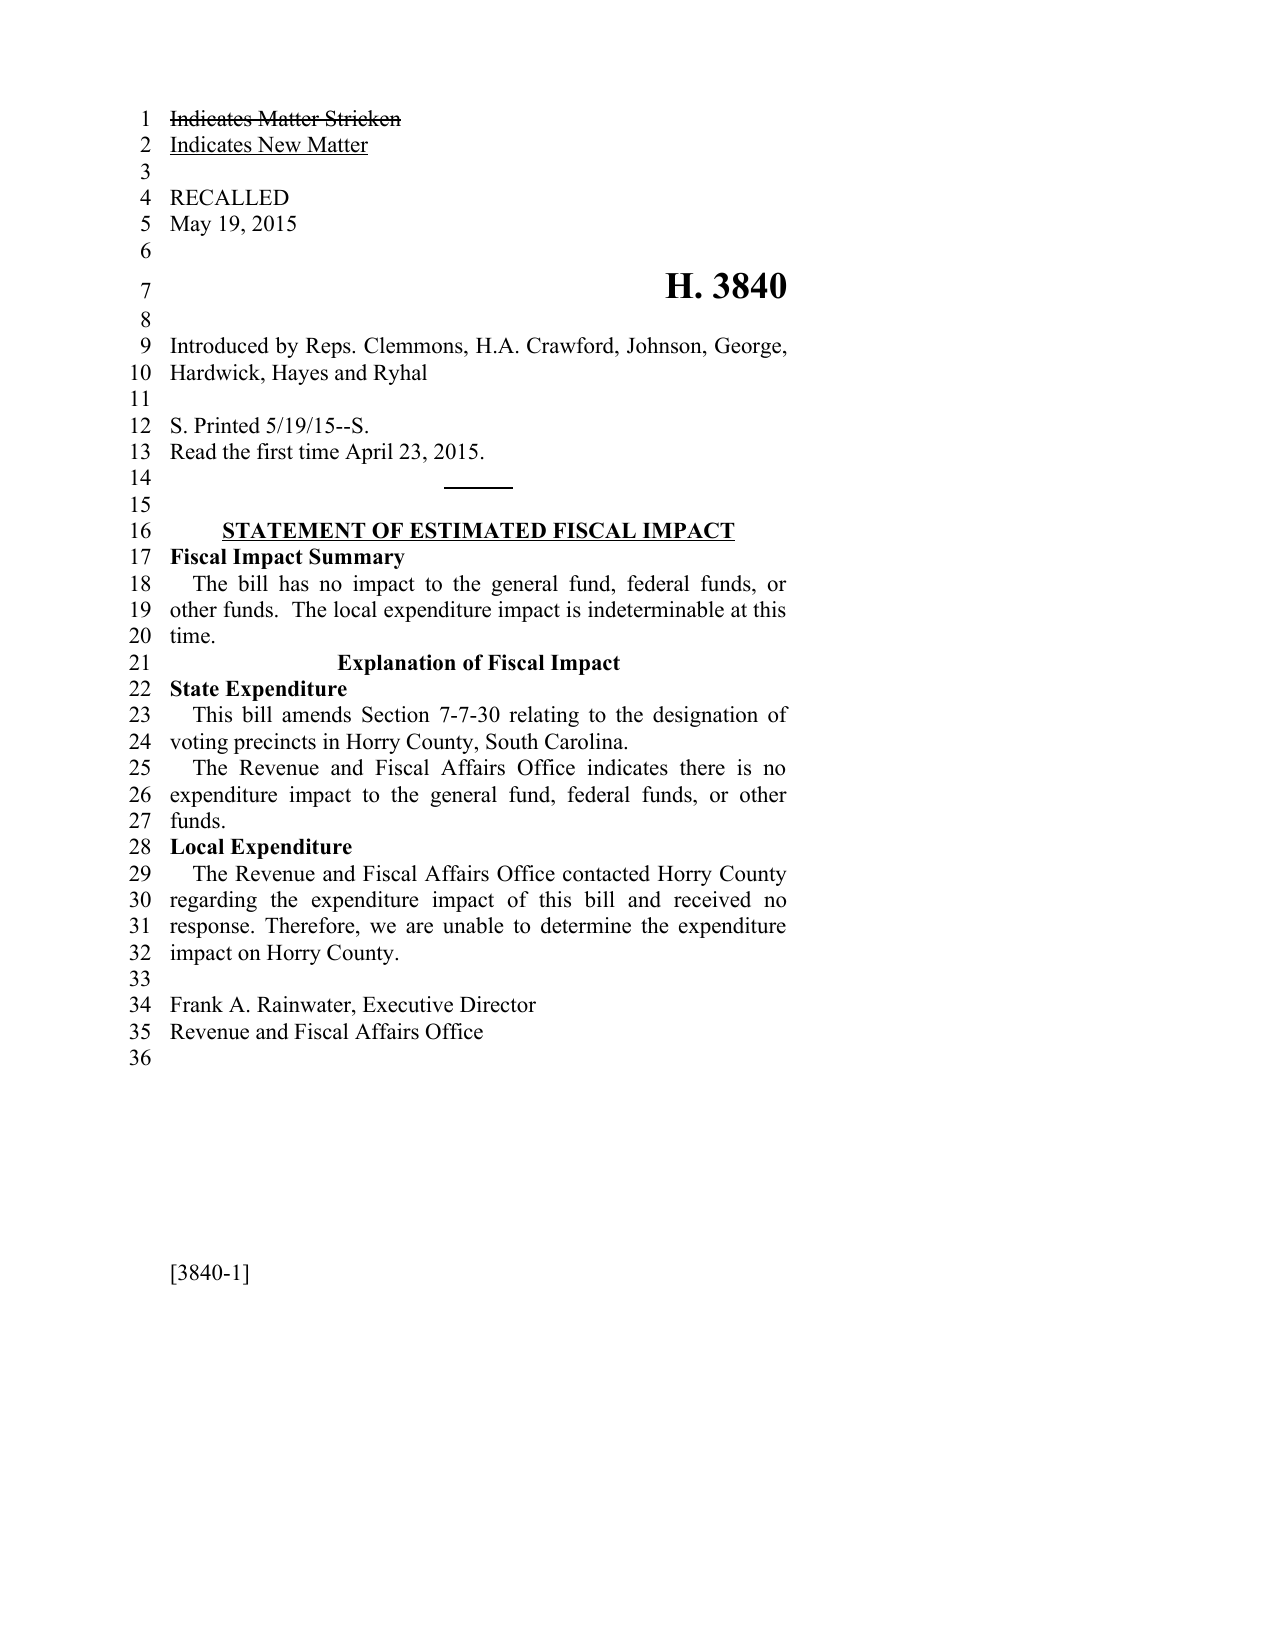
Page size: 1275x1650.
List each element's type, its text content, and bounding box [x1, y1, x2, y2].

text Frank A. Rainwater, Executive Director [169, 991, 787, 1018]
text RECALLED [169, 184, 787, 210]
text May 19, 2015 [169, 210, 787, 237]
text Local Expenditure [169, 833, 787, 860]
text Read the first time April 23, 2015. [169, 438, 787, 464]
text Indicates New Matter [169, 131, 787, 158]
text Fiscal Impact Summary [169, 543, 787, 570]
text Revenue and Fiscal Affairs Office [169, 1018, 787, 1044]
text This bill amends Section 7-7-30 relating to the designation of voting precincts in Horry County, South Carolina. [169, 702, 787, 754]
text Indicates Matter Stricken [169, 105, 787, 131]
text Explanation of Fiscal Impact [169, 649, 787, 675]
text State Expenditure [169, 675, 787, 702]
text The Revenue and Fiscal Affairs Office indicates there is no expenditure impact to the general fund, federal funds, or other funds. [169, 754, 787, 833]
text The bill has no impact to the general fund, federal funds, or other funds. The local expenditure impact is indeterminable at this time. [169, 570, 787, 649]
text STATEMENT OF ESTIMATED FISCAL IMPACT [169, 517, 787, 543]
text Introduced by Reps. Clemmons, H.A. Crawford, Johnson, George, Hardwick, Hayes and Ryhal [169, 333, 787, 385]
text S. Printed 5/19/15--S. [169, 412, 787, 438]
text H. 3840 [169, 263, 787, 306]
text The Revenue and Fiscal Affairs Office contacted Horry County regarding the expenditure impact of this bill and received no response. Therefore, we are unable to determine the expenditure impact on Horry County. [169, 860, 787, 965]
